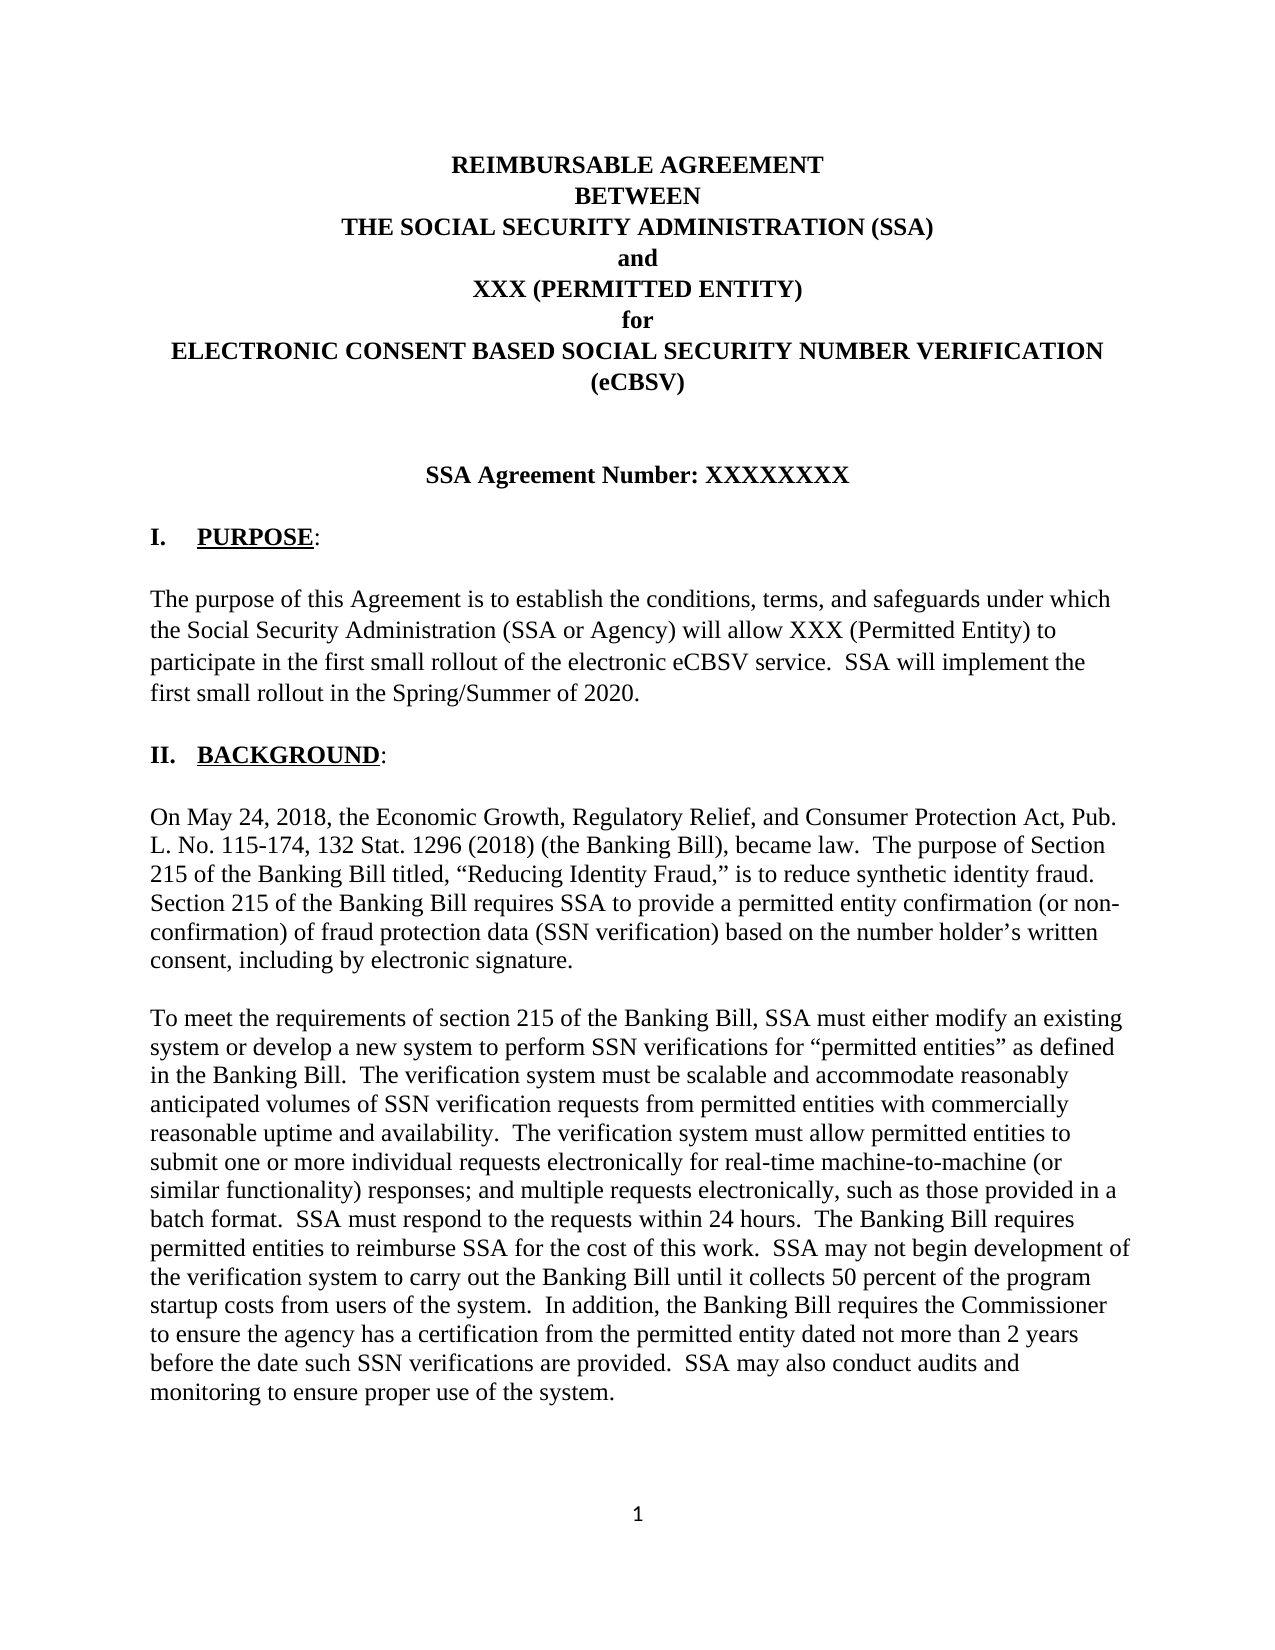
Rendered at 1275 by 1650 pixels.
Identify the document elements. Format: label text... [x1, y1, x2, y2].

text On May 24, 2018, the Economic Growth, Regulatory Relief, and Consumer Protection Act, Pub. L. No. 115-174, 132 Stat. 1296 (2018) (the Banking Bill), became law. The purpose of Section 215 of the Banking Bill titled, “Reducing Identity Fraud,” is to reduce synthetic identity fraud. Section 215 of the Banking Bill requires SSA to provide a permitted entity confirmation (or non-confirmation) of fraud protection data (SSN verification) based on the number holder’s written consent, including by electronic signature. [150, 802, 1131, 974]
text REIMBURSABLE AGREEMENT [150, 150, 1125, 179]
text SSA Agreement Number: XXXXXXXX [150, 460, 1125, 489]
text XXX (PERMITTED ENTITY) [150, 274, 1125, 303]
text To meet the requirements of section 215 of the Banking Bill, SSA must either modify an existing system or develop a new system to perform SSN verifications for “permitted entities” as defined in the Banking Bill. The verification system must be scalable and accommodate reasonably anticipated volumes of SSN verification requests from permitted entities with commercially reasonable uptime and availability. The verification system must allow permitted entities to submit one or more individual requests electronically for real-time machine-to-machine (or similar functionality) responses; and multiple requests electronically, such as those provided in a batch format. SSA must respond to the requests within 24 hours. The Banking Bill requires permitted entities to reimburse SSA for the cost of this work. SSA may not begin development of the verification system to carry out the Banking Bill until it collects 50 percent of the program startup costs from users of the system. In addition, the Banking Bill requires the Commissioner to ensure the agency has a certification from the permitted entity dated not more than 2 years before the date such SSN verifications are provided. SSA may also conduct audits and monitoring to ensure proper use of the system. [150, 1003, 1131, 1406]
text BETWEEN [150, 181, 1125, 210]
text ELECTRONIC CONSENT BASED SOCIAL SECURITY NUMBER VERIFICATION (eCBSV) [150, 336, 1125, 396]
list PURPOSE: [150, 522, 1125, 551]
text and [150, 243, 1125, 272]
text THE SOCIAL SECURITY ADMINISTRATION (SSA) [150, 212, 1125, 241]
text The purpose of this Agreement is to establish the conditions, terms, and safeguards under which the Social Security Administration (SSA or Agency) will allow XXX (Permitted Entity) to participate in the first small rollout of the electronic eCBSV service. SSA will implement the first small rollout in the Spring/Summer of 2020. [150, 584, 1125, 706]
text for [150, 305, 1125, 334]
list BACKGROUND: [150, 740, 1125, 768]
